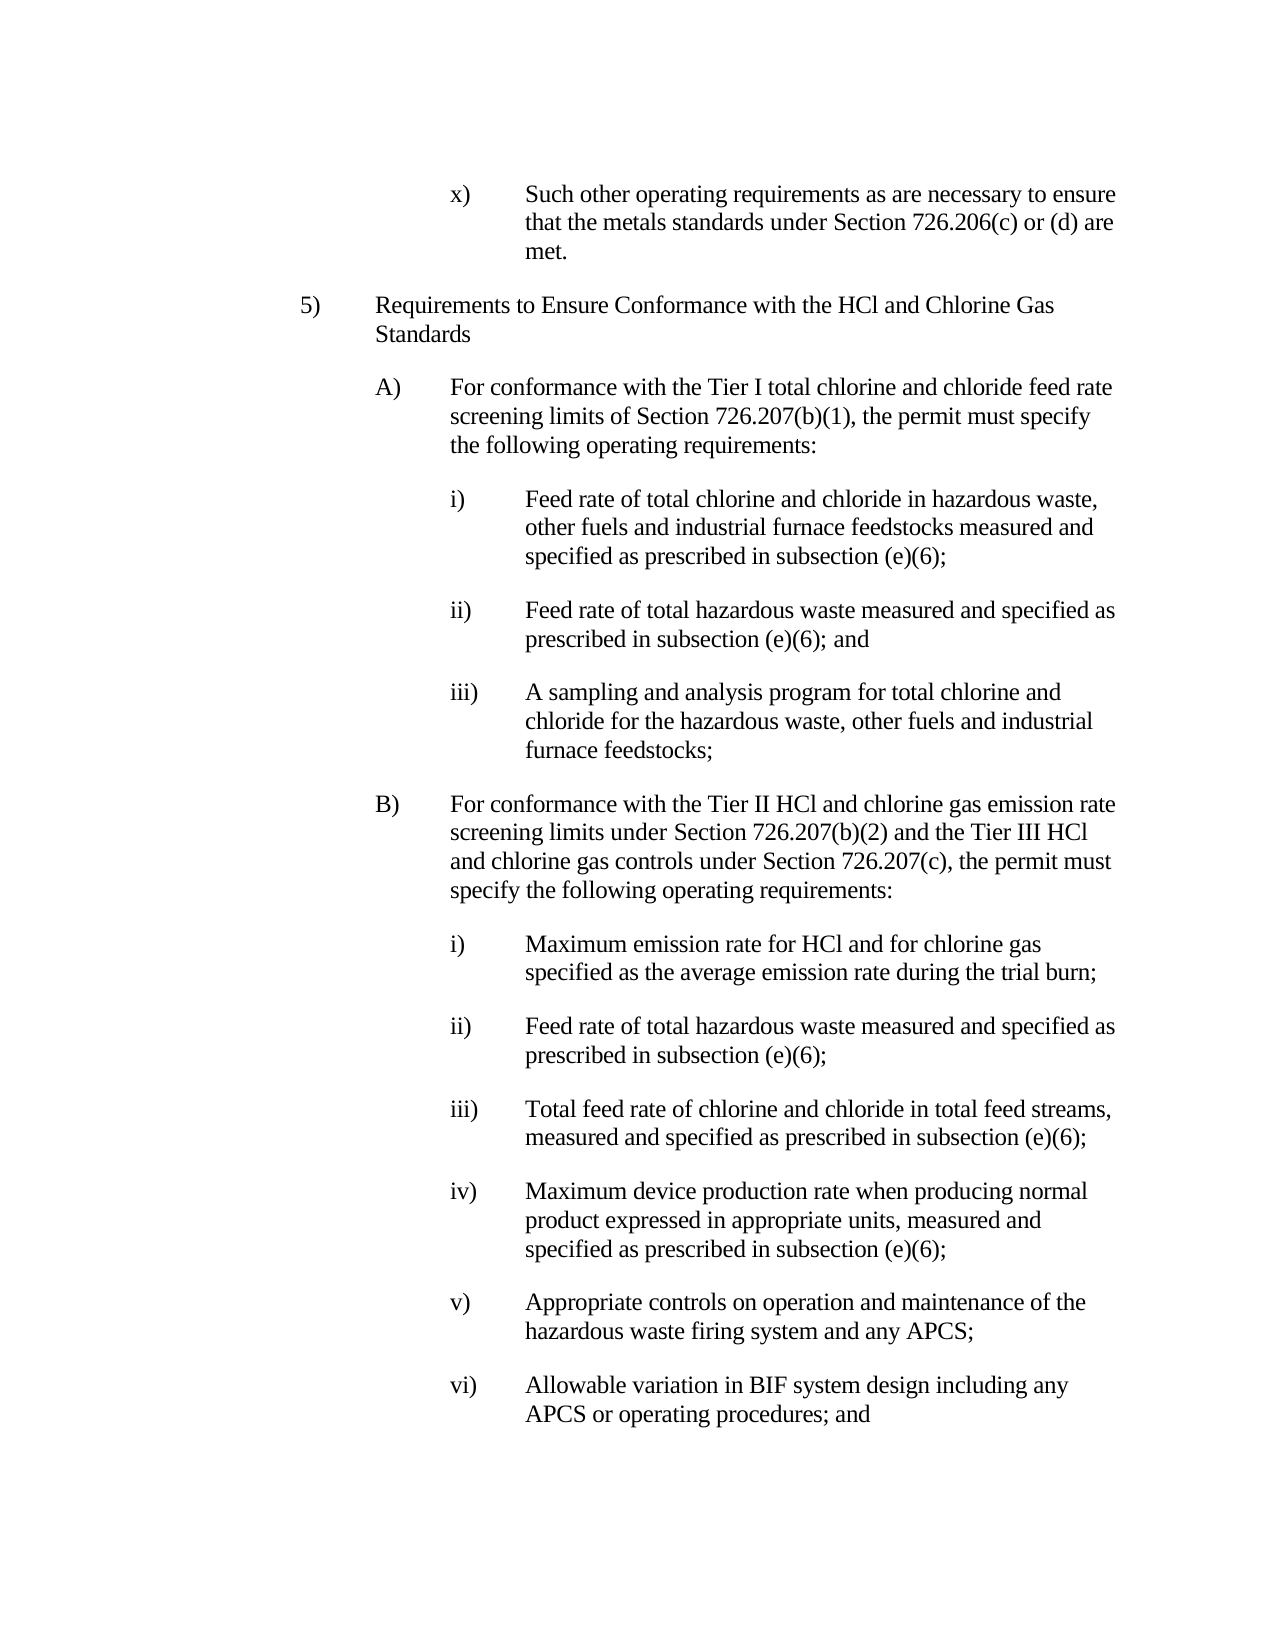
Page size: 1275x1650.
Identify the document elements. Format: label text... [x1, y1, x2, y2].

text iii) A sampling and analysis program for total chlorine and chloride for the hazardous waste, other fuels and industrial furnace feedstocks; [450, 677, 1125, 764]
text v) Appropriate controls on operation and maintenance of the hazardous waste firing system and any APCS; [450, 1287, 1125, 1345]
text iv) Maximum device production rate when producing normal product expressed in appropriate units, measured and specified as prescribed in subsection (e)(6); [450, 1176, 1125, 1262]
text ii) Feed rate of total hazardous waste measured and specified as prescribed in subsection (e)(6); and [450, 595, 1125, 652]
text B) For conformance with the Tier II HCl and chlorine gas emission rate screening limits under Section 726.207(b)(2) and the Tier III HCl and chlorine gas controls under Section 726.207(c), the permit must specify the following operating requirements: [375, 789, 1125, 904]
text 5) Requirements to Ensure Conformance with the HCl and Chlorine Gas Standards [300, 290, 1125, 347]
text iii) Total feed rate of chlorine and chloride in total feed streams, measured and specified as prescribed in subsection (e)(6); [450, 1094, 1125, 1151]
text i) Maximum emission rate for HCl and for chlorine gas specified as the average emission rate during the trial burn; [450, 929, 1125, 986]
text A) For conformance with the Tier I total chlorine and chloride feed rate screening limits of Section 726.207(b)(1), the permit must specify the following operating requirements: [375, 372, 1125, 459]
text x) Such other operating requirements as are necessary to ensure that the metals standards under Section 726.206(c) or (d) are met. [450, 179, 1125, 265]
text ii) Feed rate of total hazardous waste measured and specified as prescribed in subsection (e)(6); [450, 1011, 1125, 1069]
text vi) Allowable variation in BIF system design including any APCS or operating procedures; and [450, 1370, 1125, 1427]
text i) Feed rate of total chlorine and chloride in hazardous waste, other fuels and industrial furnace feedstocks measured and specified as prescribed in subsection (e)(6); [450, 484, 1125, 570]
